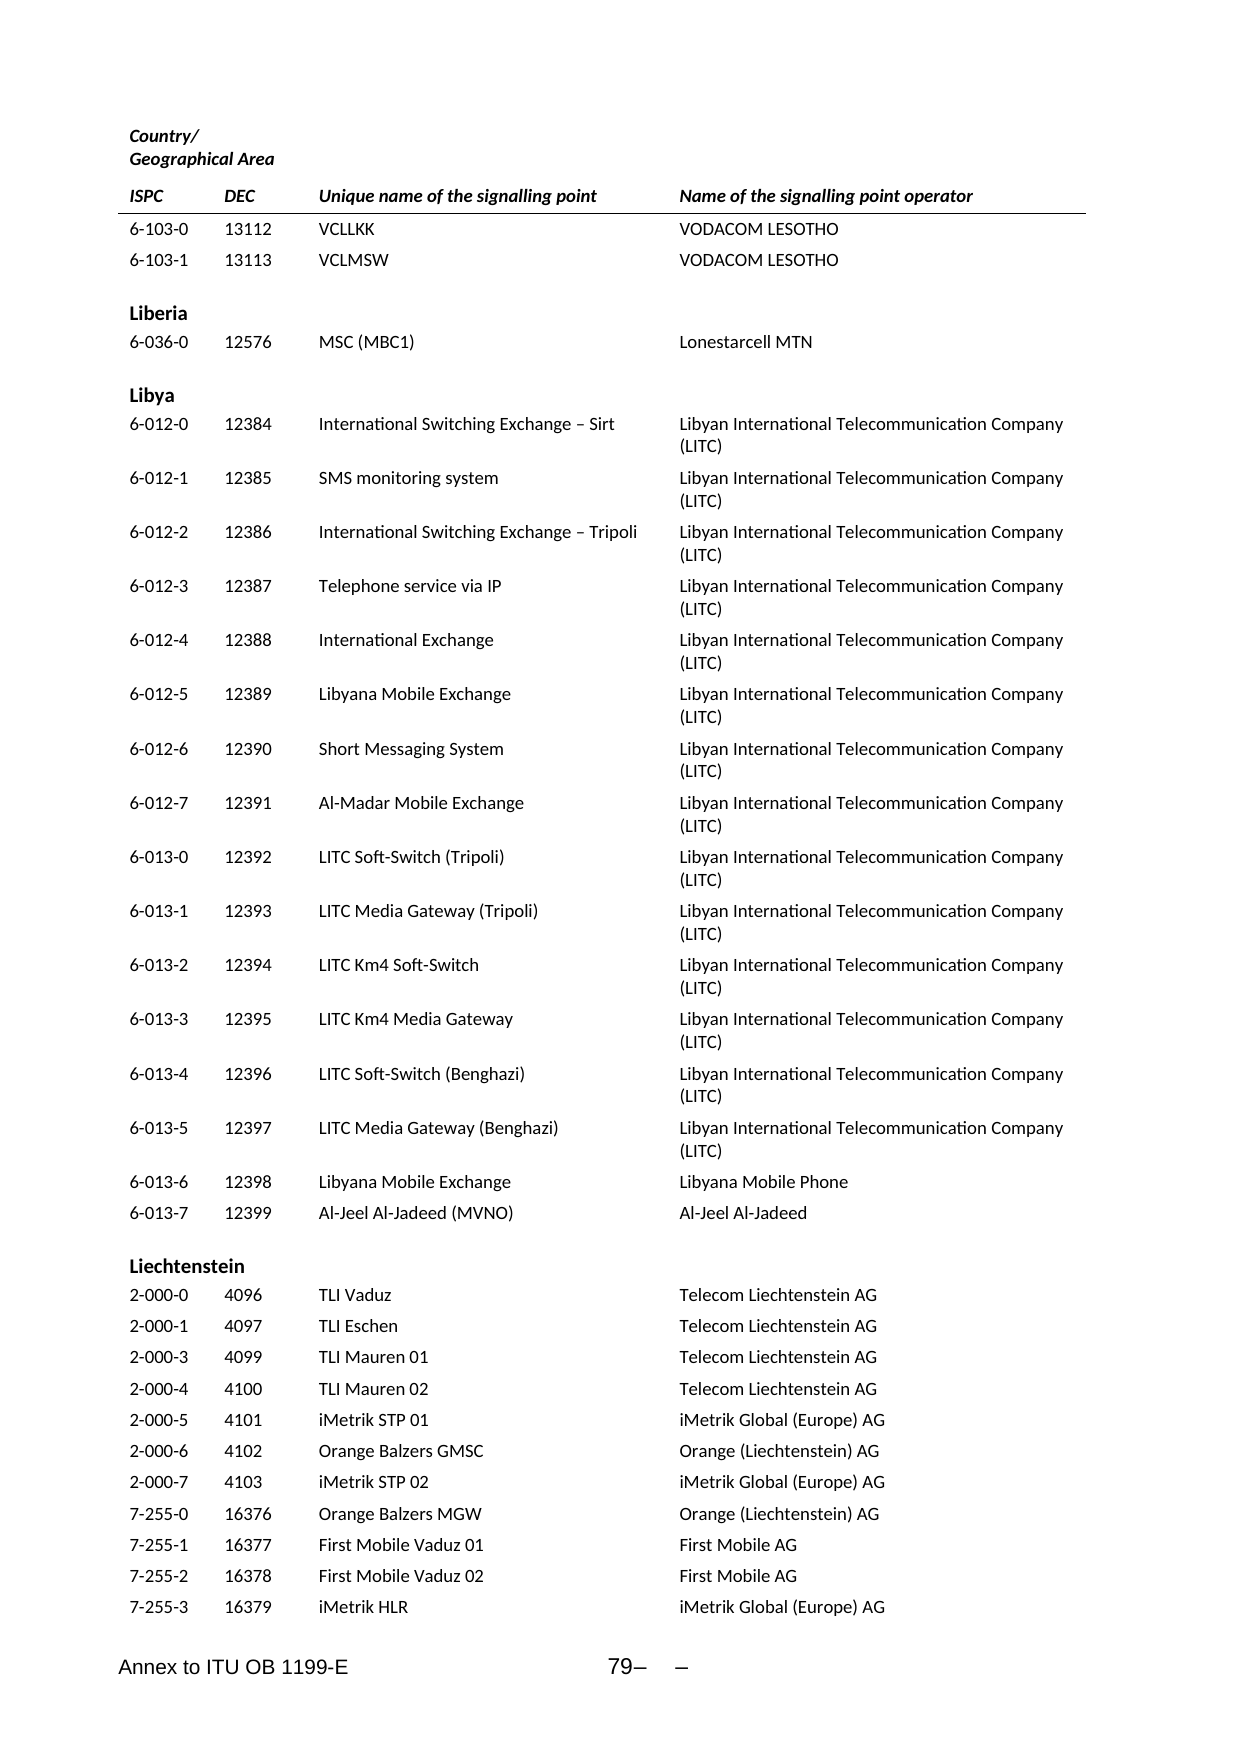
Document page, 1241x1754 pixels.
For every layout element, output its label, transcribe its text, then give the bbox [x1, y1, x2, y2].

table_header Country/ Geographical Area [118, 118, 307, 176]
table_header Unique name of the signalling point [308, 118, 668, 213]
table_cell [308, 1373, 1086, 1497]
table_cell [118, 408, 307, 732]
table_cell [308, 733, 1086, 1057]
table_cell DEC [213, 176, 307, 213]
table_header Name of the signalling point operator [668, 118, 1086, 213]
table_cell ISPC [118, 176, 213, 213]
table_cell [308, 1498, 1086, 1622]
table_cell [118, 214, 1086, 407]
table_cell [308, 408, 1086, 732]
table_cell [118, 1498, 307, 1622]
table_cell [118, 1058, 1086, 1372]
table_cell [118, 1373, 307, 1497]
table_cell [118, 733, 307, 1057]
